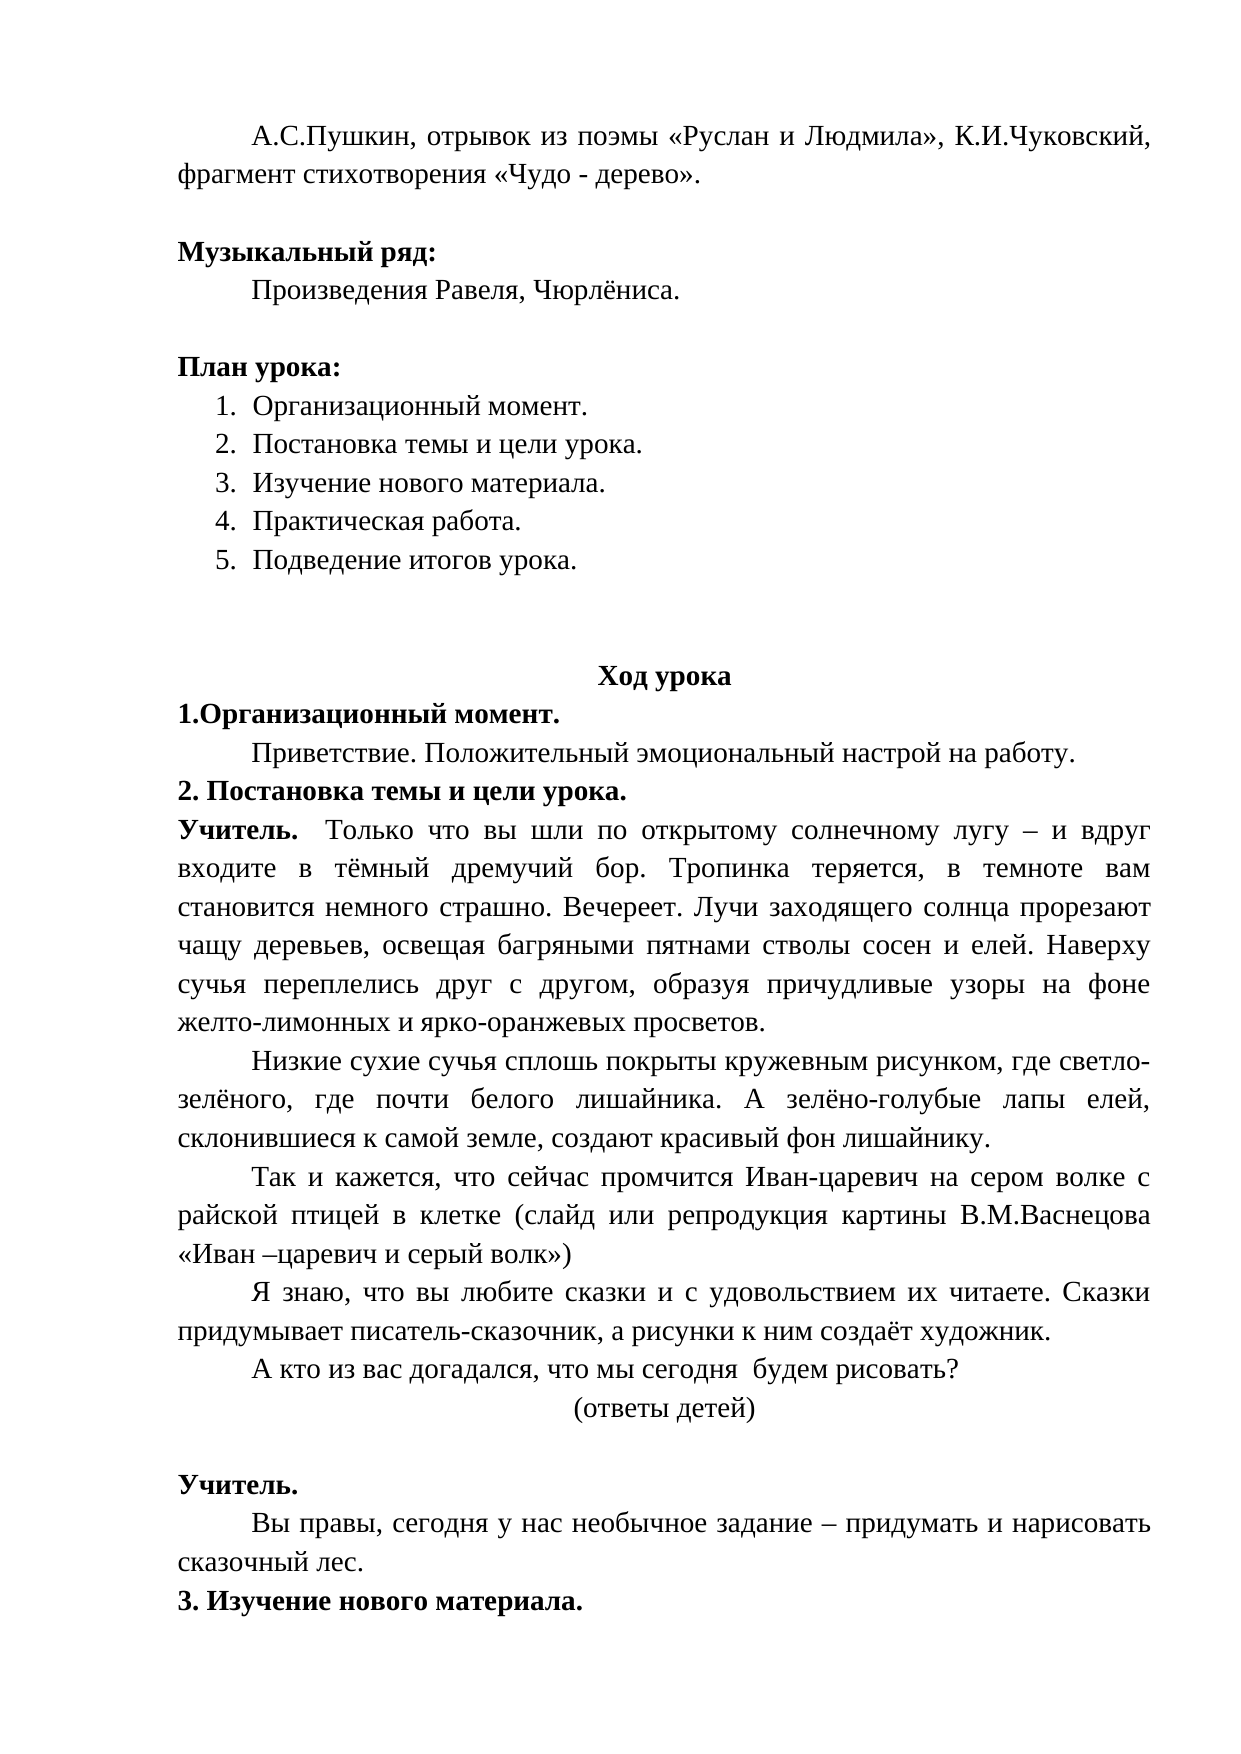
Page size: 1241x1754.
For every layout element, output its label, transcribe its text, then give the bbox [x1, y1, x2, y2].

list Организационный момент. [215, 388, 1152, 421]
text Приветствие. Положительный эмоциональный настрой на работу. [177, 735, 1152, 768]
text 3. Изучение нового материала. [177, 1583, 1152, 1616]
text Так и кажется, что сейчас промчится Иван-царевич на сером волке с райской птицей в клетке (слайд или репродукция картины В.М.Васнецова «Иван –царевич и серый волк») [177, 1159, 1152, 1269]
text Низкие сухие сучья сплошь покрыты кружевным рисунком, где светло-зелёного, где почти белого лишайника. А зелёно-голубые лапы елей, склонившиеся к самой земле, создают красивый фон лишайнику. [177, 1043, 1152, 1154]
text Я знаю, что вы любите сказки и с удовольствием их читаете. Сказки придумывает писатель-сказочник, а рисунки к ним создаёт художник. [177, 1274, 1152, 1346]
text Вы правы, сегодня у нас необычное задание – придумать и нарисовать сказочный лес. [177, 1506, 1152, 1578]
text Произведения Равеля, Чюрлёниса. [177, 272, 1152, 306]
text А.С.Пушкин, отрывок из поэмы «Руслан и Людмила», К.И.Чуковский, фрагмент стихотворения «Чудо - дерево». [177, 118, 1152, 190]
text А кто из вас догадался, что мы сегодня будем рисовать? [177, 1351, 1152, 1385]
text Ход урока [177, 658, 1152, 691]
text Учитель. [177, 1467, 1152, 1501]
list Практическая работа. [215, 503, 1152, 537]
text (ответы детей) [177, 1390, 1152, 1423]
text Музыкальный ряд: [177, 234, 1152, 267]
list Подведение итогов урока. [215, 542, 1152, 576]
list Изучение нового материала. [215, 465, 1152, 498]
text 2. Постановка темы и цели урока. [177, 773, 1152, 807]
text Учитель. Только что вы шли по открытому солнечному лугу – и вдруг входите в тёмный дремучий бор. Тропинка теряется, в темноте вам становится немного страшно. Вечереет. Лучи заходящего солнца прорезают чащу деревьев, освещая багряными пятнами стволы сосен и елей. Наверху сучья переплелись друг с другом, образуя причудливые узоры на фоне желто-лимонных и ярко-оранжевых просветов. [177, 812, 1152, 1038]
text 1.Организационный момент. [177, 696, 1152, 730]
text План урока: [177, 349, 1152, 383]
list Постановка темы и цели урока. [215, 426, 1152, 460]
